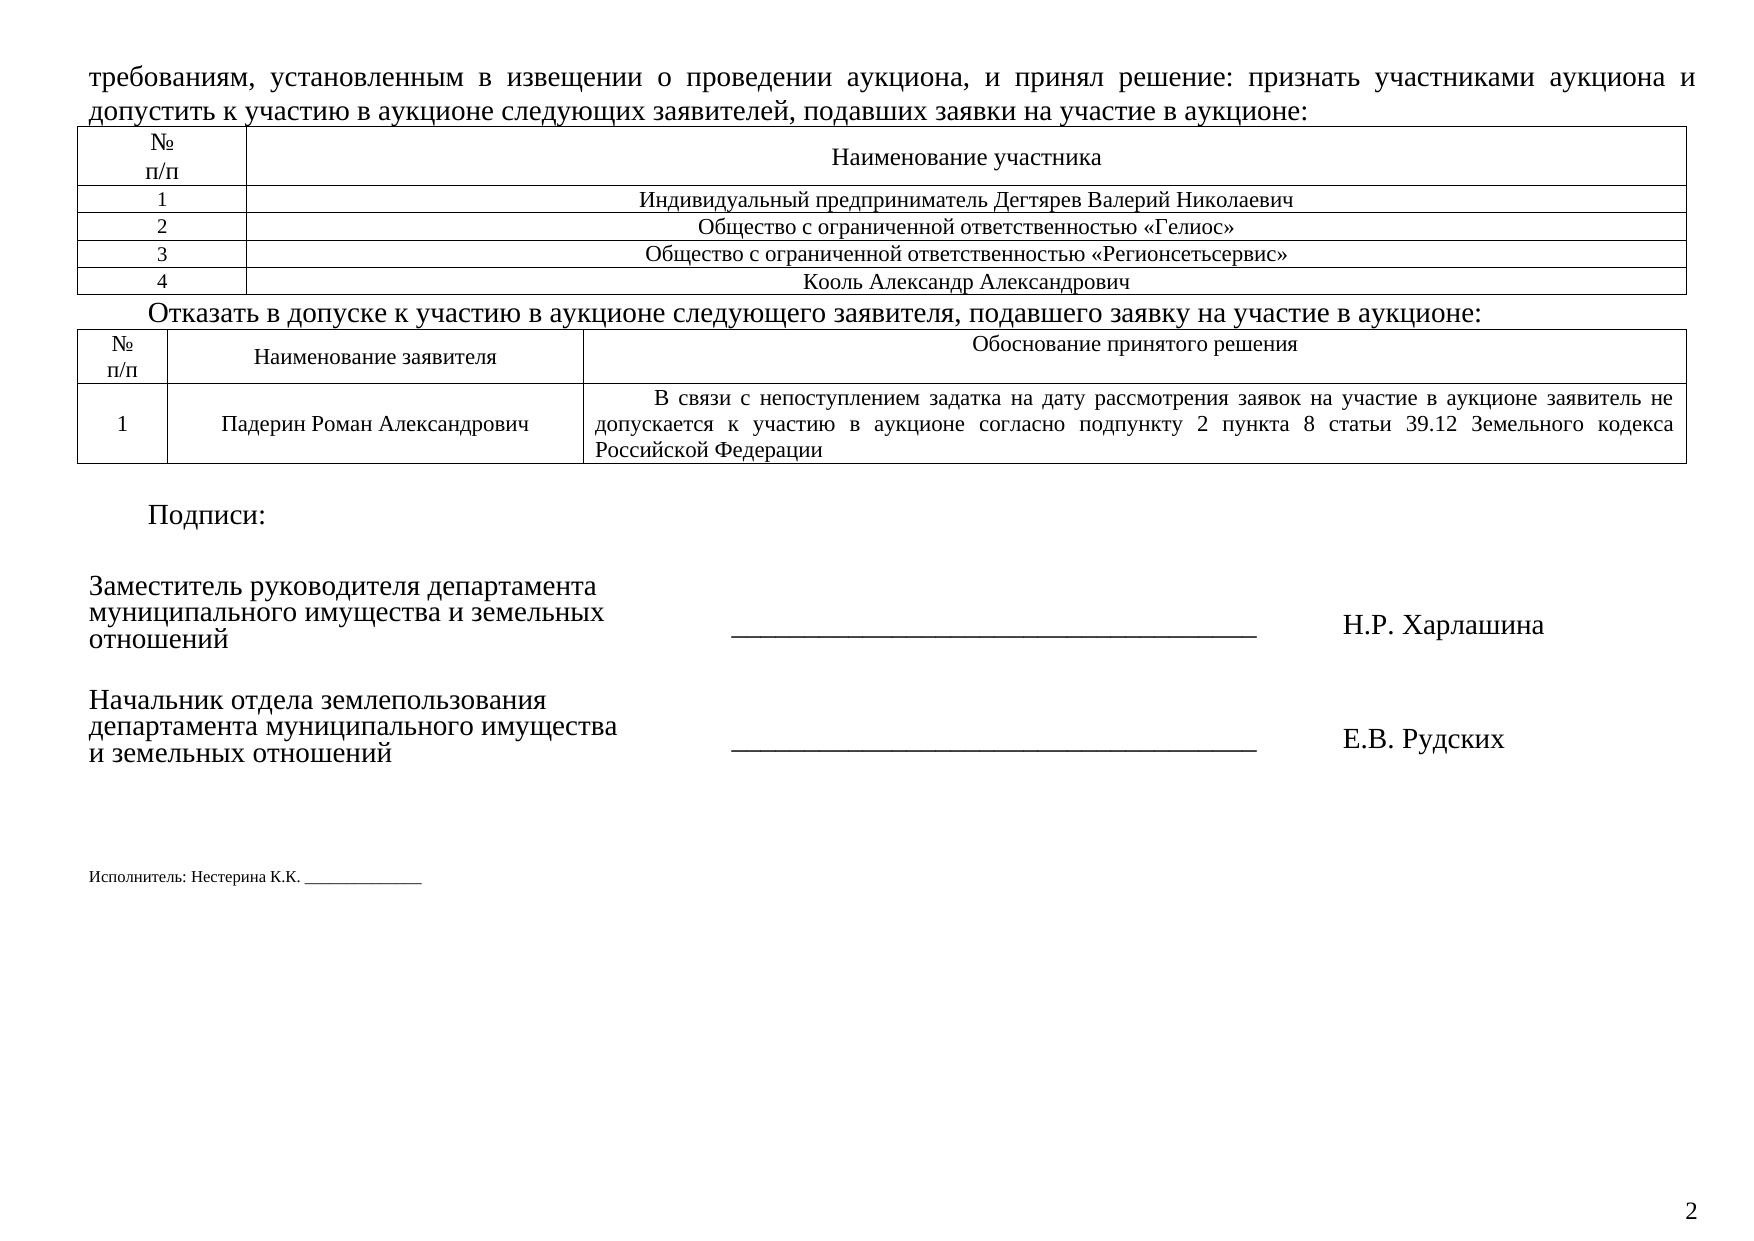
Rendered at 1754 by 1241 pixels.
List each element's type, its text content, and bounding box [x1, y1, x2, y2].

table_cell В связи с непоступлением задатка на дату рассмотрения заявок на участие в аукционе заявитель не допускается к участию в аукционе согласно подпункту 2 пункта 8 статьи 39.12 Земельного кодекса Российской Федерации [584, 384, 1686, 463]
table_cell Общество с ограниченной ответственностью «Гелиос» [247, 213, 1686, 239]
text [89, 59, 1698, 126]
table_header ____________________________________ [720, 574, 1331, 688]
text Исполнитель: Нестерина К.К. ______________ [89, 867, 1698, 886]
table_header Заместитель руководителя департамента муниципального имущества и земельных отношений [78, 574, 720, 688]
table_cell 2 [78, 213, 246, 239]
table_cell Общество с ограниченной ответственностью «Регионсетьсервис» [247, 241, 1686, 267]
table_cell 1 [78, 384, 167, 463]
table_cell Начальник отдела землепользования департамента муниципального имущества и земельных отношений [78, 688, 720, 802]
table_header Наименование заявителя [168, 330, 583, 383]
table_cell 3 [78, 241, 246, 267]
table_cell Падерин Роман Александрович [168, 384, 583, 463]
table_cell 4 [78, 268, 246, 294]
table_cell ____________________________________ [720, 688, 1331, 802]
table_cell Кооль Александр Александрович [247, 268, 1686, 294]
table_header Наименование участника [247, 127, 1686, 185]
text Отказать в допуске к участию в аукционе следующего заявителя, подавшего заявку на участие в аукционе: [89, 295, 1698, 329]
table_header № п/п [78, 127, 246, 185]
table_header № п/п [78, 330, 167, 383]
table_cell Индивидуальный предприниматель Дегтярев Валерий Николаевич [247, 186, 1686, 212]
table_header Обоснование принятого решения [584, 330, 1686, 383]
table_header Н.Р. Харлашина [1331, 574, 1687, 688]
table_cell 1 [78, 186, 246, 212]
table_cell Е.В. Рудских [1331, 688, 1687, 802]
text Подписи: [89, 497, 1698, 531]
